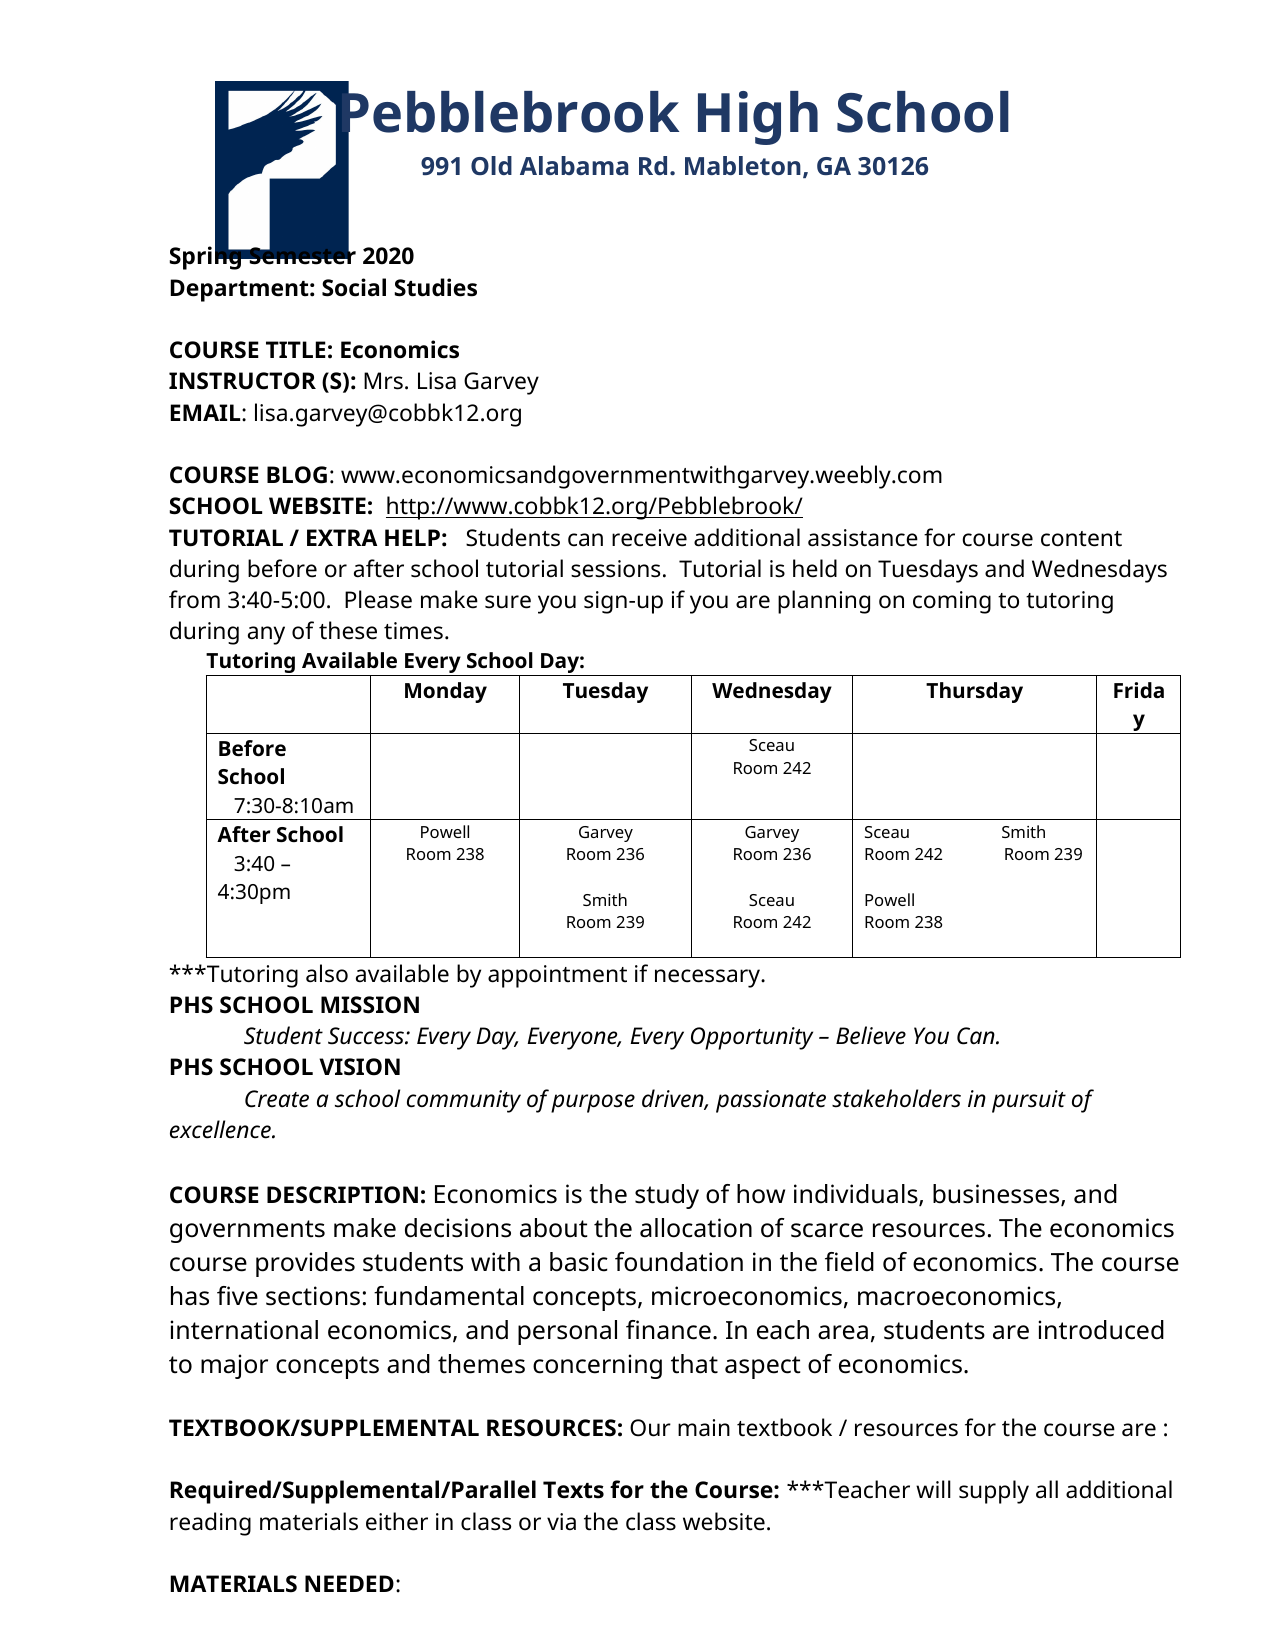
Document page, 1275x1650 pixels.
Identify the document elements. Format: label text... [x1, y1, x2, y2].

text INSTRUCTOR (S): Mrs. Lisa Garvey [169, 365, 1181, 397]
table_cell Powell Room 238 [371, 820, 519, 957]
table_cell Garvey Room 236 Smith Room 239 [520, 820, 691, 957]
table_header Friday [1097, 676, 1180, 733]
table_header Monday [371, 676, 519, 733]
text MATERIALS NEEDED: [169, 1568, 1181, 1599]
table_cell Sceau Smith Room 242 Room 239 Powell Room 238 [853, 820, 1096, 957]
table_cell Garvey Room 236 Sceau Room 242 [692, 820, 852, 957]
text Department: Social Studies [169, 272, 1181, 303]
table_cell [853, 734, 1096, 819]
table_cell [520, 734, 691, 819]
text PHS SCHOOL VISION [169, 1051, 1181, 1083]
text PHS SCHOOL MISSION [169, 989, 1181, 1020]
picture [215, 81, 349, 240]
text COURSE TITLE: Economics [169, 334, 1181, 365]
table_header Thursday [853, 676, 1096, 733]
text TUTORIAL / EXTRA HELP: Students can receive additional assistance for course content during before or after school tutorial sessions. Tutorial is held on Tuesdays and Wednesdays from 3:40-5:00. Please make sure you sign-up if you are planning on coming to tutoring during any of these times. [169, 522, 1181, 647]
table_header Wednesday [692, 676, 852, 733]
text COURSE DESCRIPTION: Economics is the study of how individuals, businesses, and governments make decisions about the allocation of scarce resources. The economics course provides students with a basic foundation in the field of economics. The course has five sections: fundamental concepts, microeconomics, macroeconomics, international economics, and personal finance. In each area, students are introduced to major concepts and themes concerning that aspect of economics. [169, 1176, 1181, 1381]
text Student Success: Every Day, Everyone, Every Opportunity – Believe You Can. [169, 1020, 1181, 1051]
table_cell [1097, 820, 1180, 957]
text EMAIL: lisa.garvey@cobbk12.org [169, 397, 1181, 428]
table_cell [1097, 734, 1180, 819]
table_cell After School 3:40 – 4:30pm [207, 820, 370, 957]
table_cell Before School 7:30-8:10am [207, 734, 370, 819]
text COURSE BLOG: www.economicsandgovernmentwithgarvey.weebly.com [169, 459, 1181, 490]
text Required/Supplemental/Parallel Texts for the Course: ***Teacher will supply all additional reading materials either in class or via the class website. [169, 1474, 1181, 1537]
text Tutoring Available Every School Day: [206, 647, 1181, 675]
table_cell Sceau Room 242 [692, 734, 852, 819]
text TEXTBOOK/SUPPLEMENTAL RESOURCES: Our main textbook / resources for the course are : [169, 1412, 1181, 1443]
table_cell [371, 734, 519, 819]
text Spring Semester 2020 [169, 240, 1181, 272]
table_header Tuesday [520, 676, 691, 733]
text Create a school community of purpose driven, passionate stakeholders in pursuit of excellence. [169, 1083, 1181, 1145]
text ***Tutoring also available by appointment if necessary. [169, 958, 1181, 989]
table_header [207, 676, 370, 733]
text SCHOOL WEBSITE: http://www.cobbk12.org/Pebblebrook/ [169, 490, 1181, 522]
